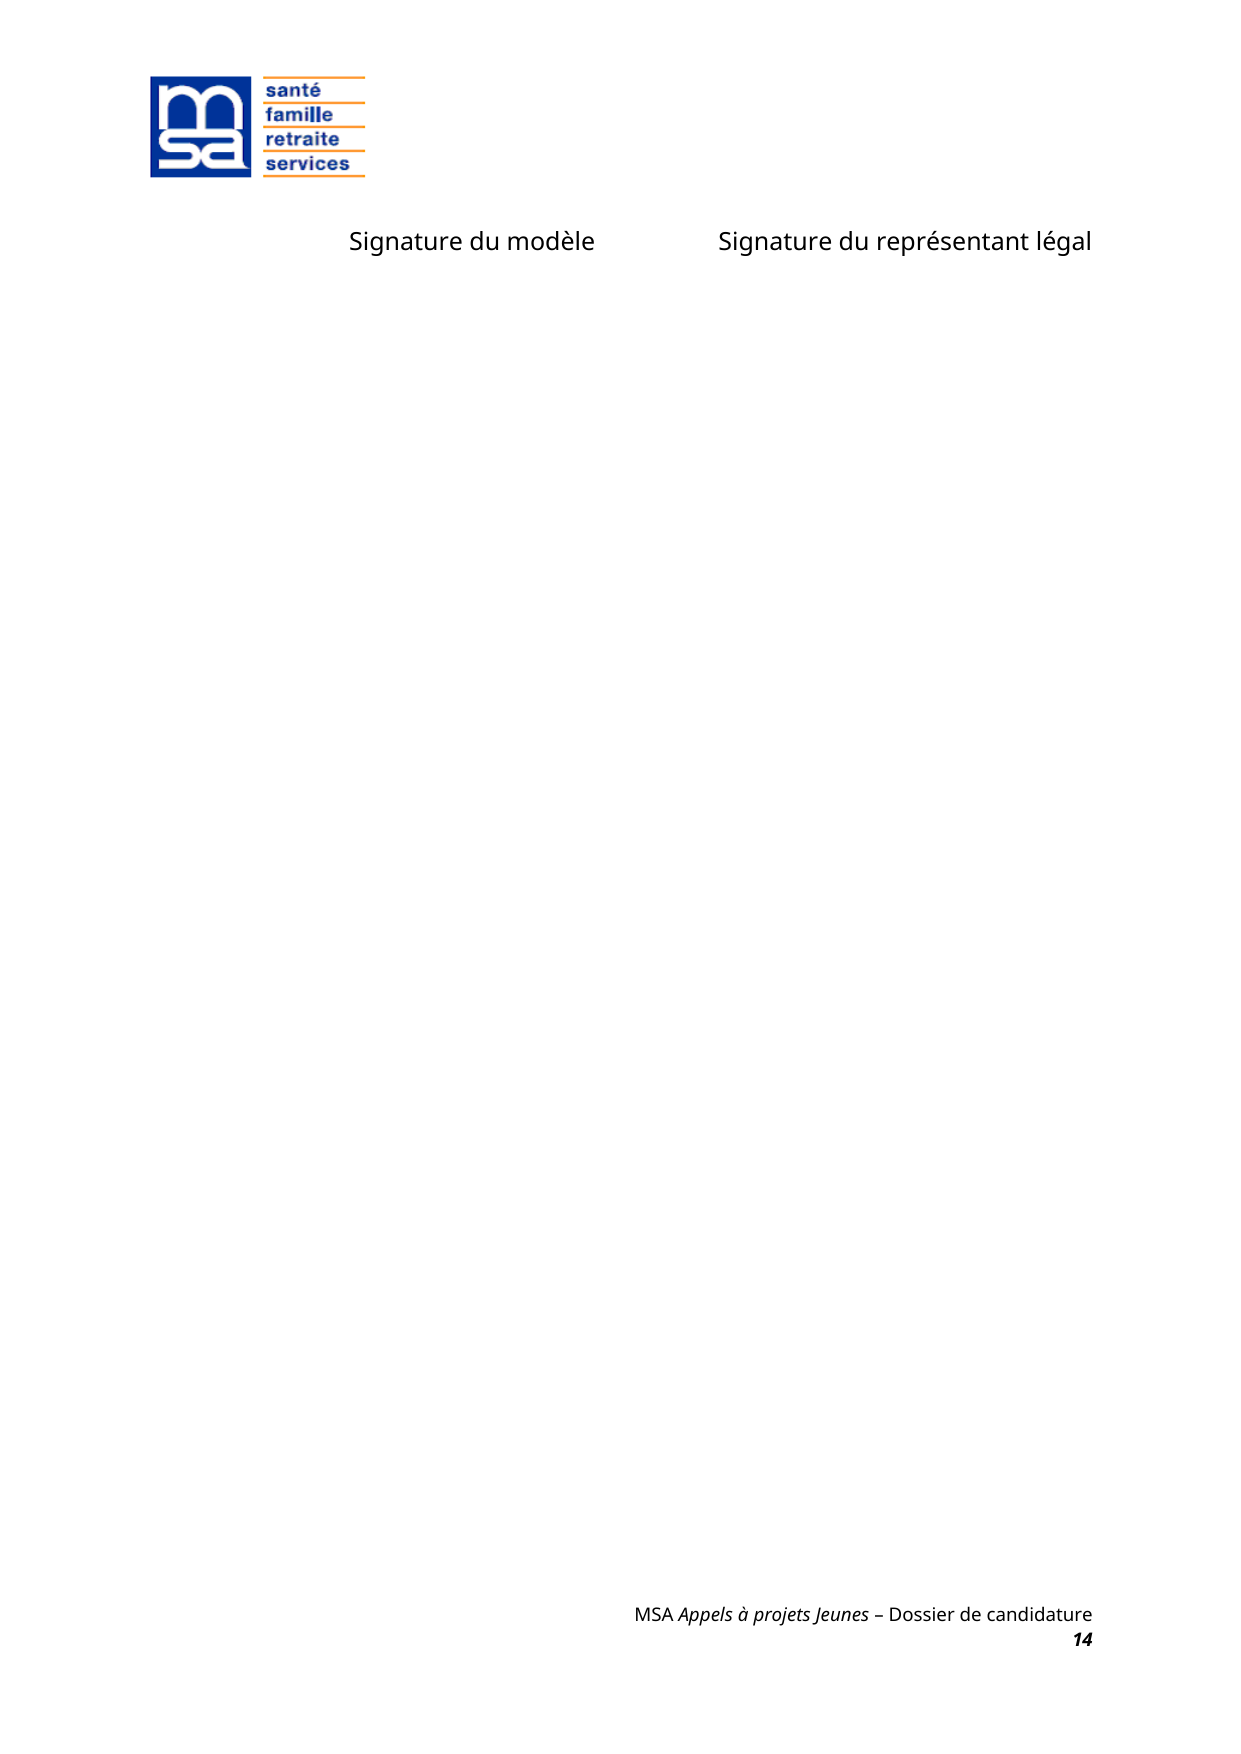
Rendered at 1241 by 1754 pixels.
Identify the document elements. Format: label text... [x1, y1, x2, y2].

picture [147, 73, 484, 187]
text Signature du modèle Signature du représentant légal [148, 224, 1092, 258]
